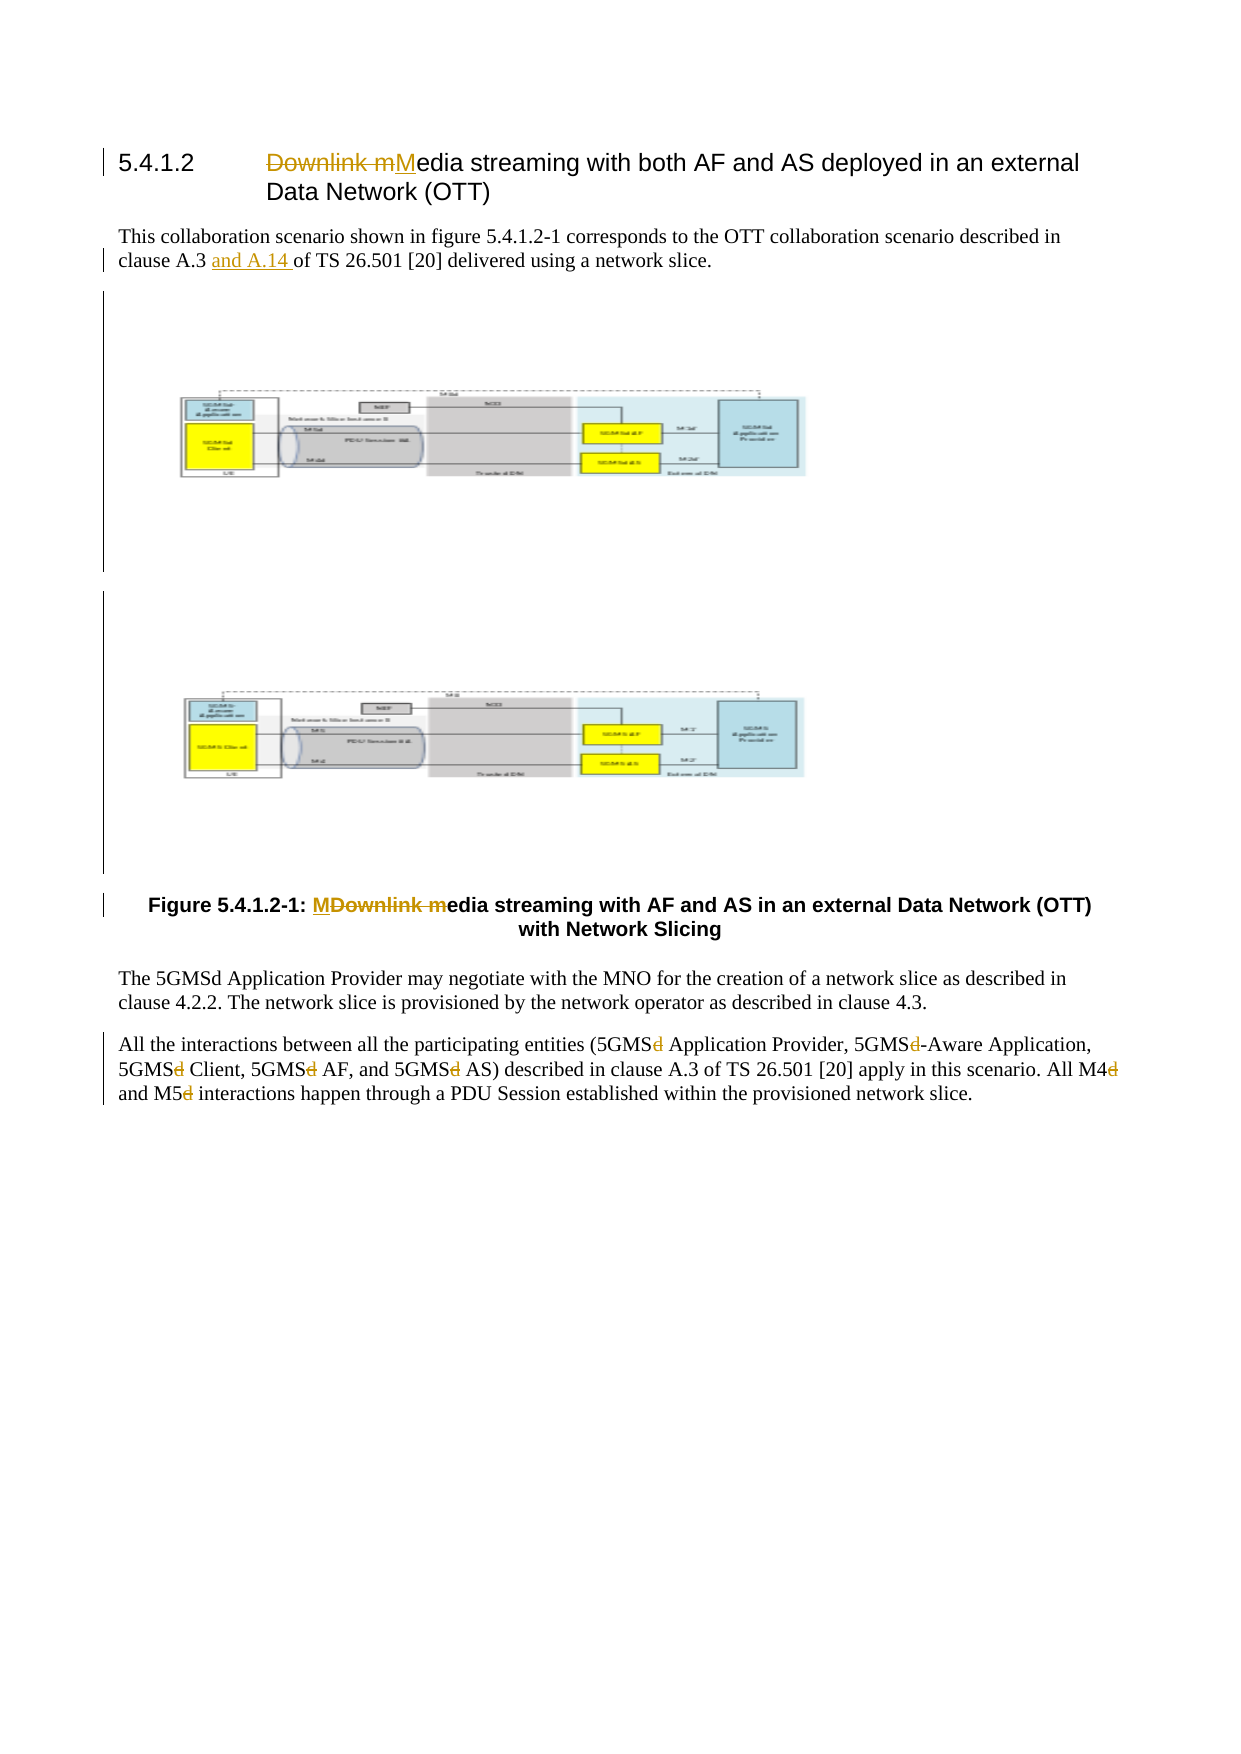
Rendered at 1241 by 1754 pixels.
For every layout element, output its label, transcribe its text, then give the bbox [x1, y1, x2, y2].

text All the interactions between all the participating entities (5GMS Application Provider, 5GMS-Aware Application, 5GMS Client, 5GMS AF, and 5GMS AS) described in clause A.3 of TS 26.501 [20] apply in this scenario. All M4 and M5 interactions happen through a PDU Session established within the provisioned network slice. [118, 1032, 1122, 1104]
text The 5GMSd Application Provider may negotiate with the MNO for the creation of a network slice as described in clause 4.2.2. The network slice is provisioned by the network operator as described in clause 4.3. [118, 966, 1122, 1014]
text This collaboration scenario shown in figure 5.4.1.2-1 corresponds to the OTT collaboration scenario described in clause A.3 of TS 26.501 [20] delivered using a network slice. [118, 224, 1122, 272]
text Figure 5.4.1.2-1: edia streaming with AF and AS in an external Data Network (OTT) with Network Slicing [118, 893, 1122, 941]
subtitle 5.4.1.2 edia streaming with both AF and AS deployed in an external Data Network (OTT) [118, 148, 1122, 205]
